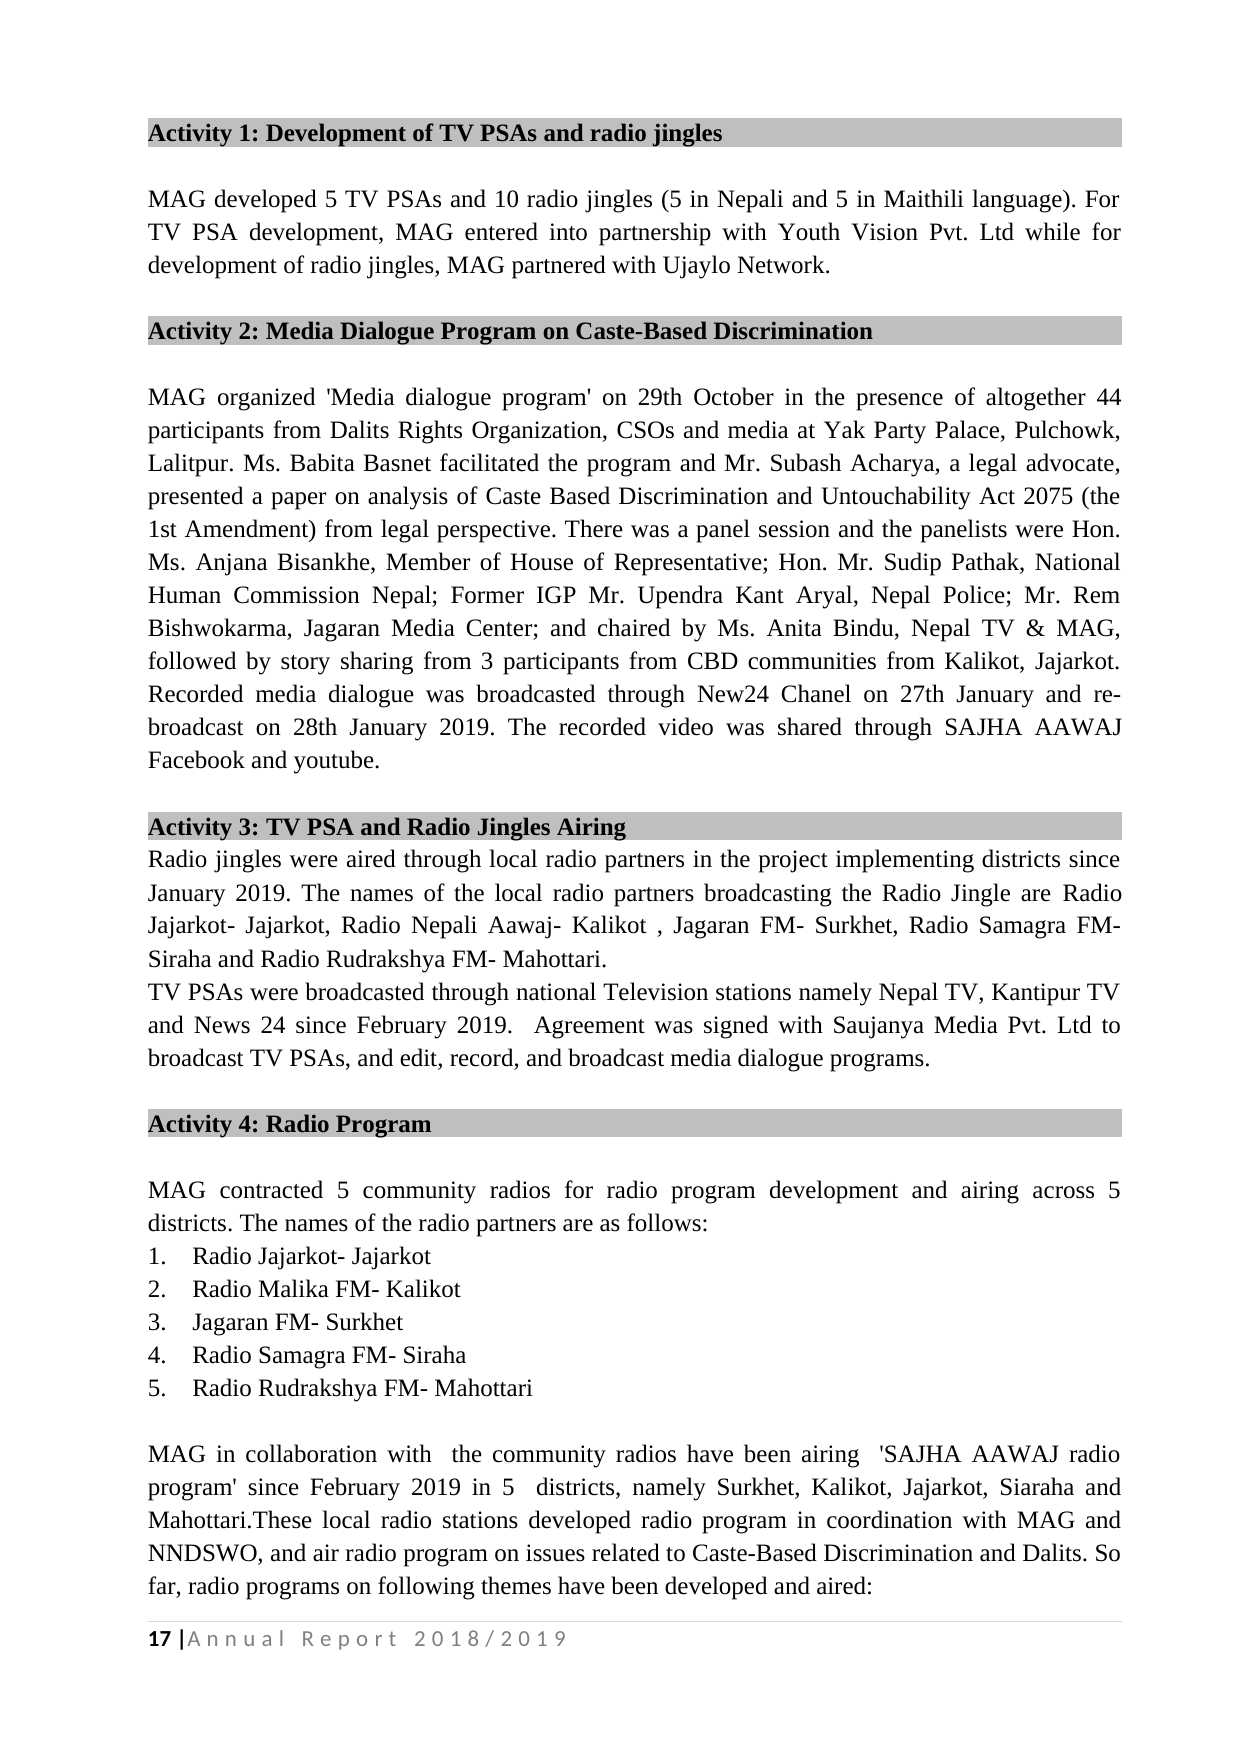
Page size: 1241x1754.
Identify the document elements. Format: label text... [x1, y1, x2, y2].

text MAG organized 'Media dialogue program' on 29th October in the presence of altogether 44 participants from Dalits Rights Organization, CSOs and media at Yak Party Palace, Pulchowk, Lalitpur. Ms. Babita Basnet facilitated the program and Mr. Subash Acharya, a legal advocate, presented a paper on analysis of Caste Based Discrimination and Untouchability Act 2075 (the 1st Amendment) from legal perspective. There was a panel session and the panelists were Hon. Ms. Anjana Bisankhe, Member of House of Representative; Hon. Mr. Sudip Pathak, National Human Commission Nepal; Former IGP Mr. Upendra Kant Aryal, Nepal Police; Mr. Rem Bishwokarma, Jagaran Media Center; and chaired by Ms. Anita Bindu, Nepal TV & MAG, followed by story sharing from 3 participants from CBD communities from Kalikot, Jajarkot. Recorded media dialogue was broadcasted through New24 Chanel on 27th January and re-broadcast on 28th January 2019. The recorded video was shared through SAJHA AAWAJ Facebook and youtube. [148, 382, 1122, 774]
list Jagaran FM- Surkhet [148, 1307, 1122, 1336]
list Radio Samagra FM- Siraha [148, 1340, 1122, 1369]
list Radio Malika FM- Kalikot [148, 1274, 1122, 1303]
text MAG developed 5 TV PSAs and 10 radio jingles (5 in Nepali and 5 in Maithili language). For TV PSA development, MAG entered into partnership with Youth Vision Pvt. Ltd while for development of radio jingles, MAG partnered with Ujaylo Network. [148, 184, 1122, 279]
text Radio jingles were aired through local radio partners in the project implementing districts since January 2019. The names of the local radio partners broadcasting the Radio Jingle are Radio Jajarkot- Jajarkot, Radio Nepali Aawaj- Kalikot , Jagaran FM- Surkhet, Radio Samagra FM- Siraha and Radio Rudrakshya FM- Mahottari. [148, 844, 1122, 972]
text MAG contracted 5 community radios for radio program development and airing across 5 districts. The names of the radio partners are as follows: [148, 1175, 1122, 1237]
text Activity 3: TV PSA and Radio Jingles Airing [148, 812, 1122, 840]
text Activity 4: Radio Program [148, 1109, 1122, 1137]
text Activity 1: Development of TV PSAs and radio jingles [148, 118, 1122, 147]
list Radio Rudrakshya FM- Mahottari [148, 1373, 1122, 1402]
text TV PSAs were broadcasted through national Television stations namely Nepal TV, Kantipur TV and News 24 since February 2019. Agreement was signed with Saujanya Media Pvt. Ltd to broadcast TV PSAs, and edit, record, and broadcast media dialogue programs. [148, 977, 1122, 1071]
text Activity 2: Media Dialogue Program on Caste-Based Discrimination [148, 316, 1122, 345]
list Radio Jajarkot- Jajarkot [148, 1241, 1122, 1269]
text MAG in collaboration with the community radios have been airing 'SAJHA AAWAJ radio program' since February 2019 in 5 districts, namely Surkhet, Kalikot, Jajarkot, Siaraha and Mahottari.These local radio stations developed radio program in coordination with MAG and NNDSWO, and air radio program on issues related to Caste-Based Discrimination and Dalits. So far, radio programs on following themes have been developed and aired: [148, 1439, 1122, 1600]
